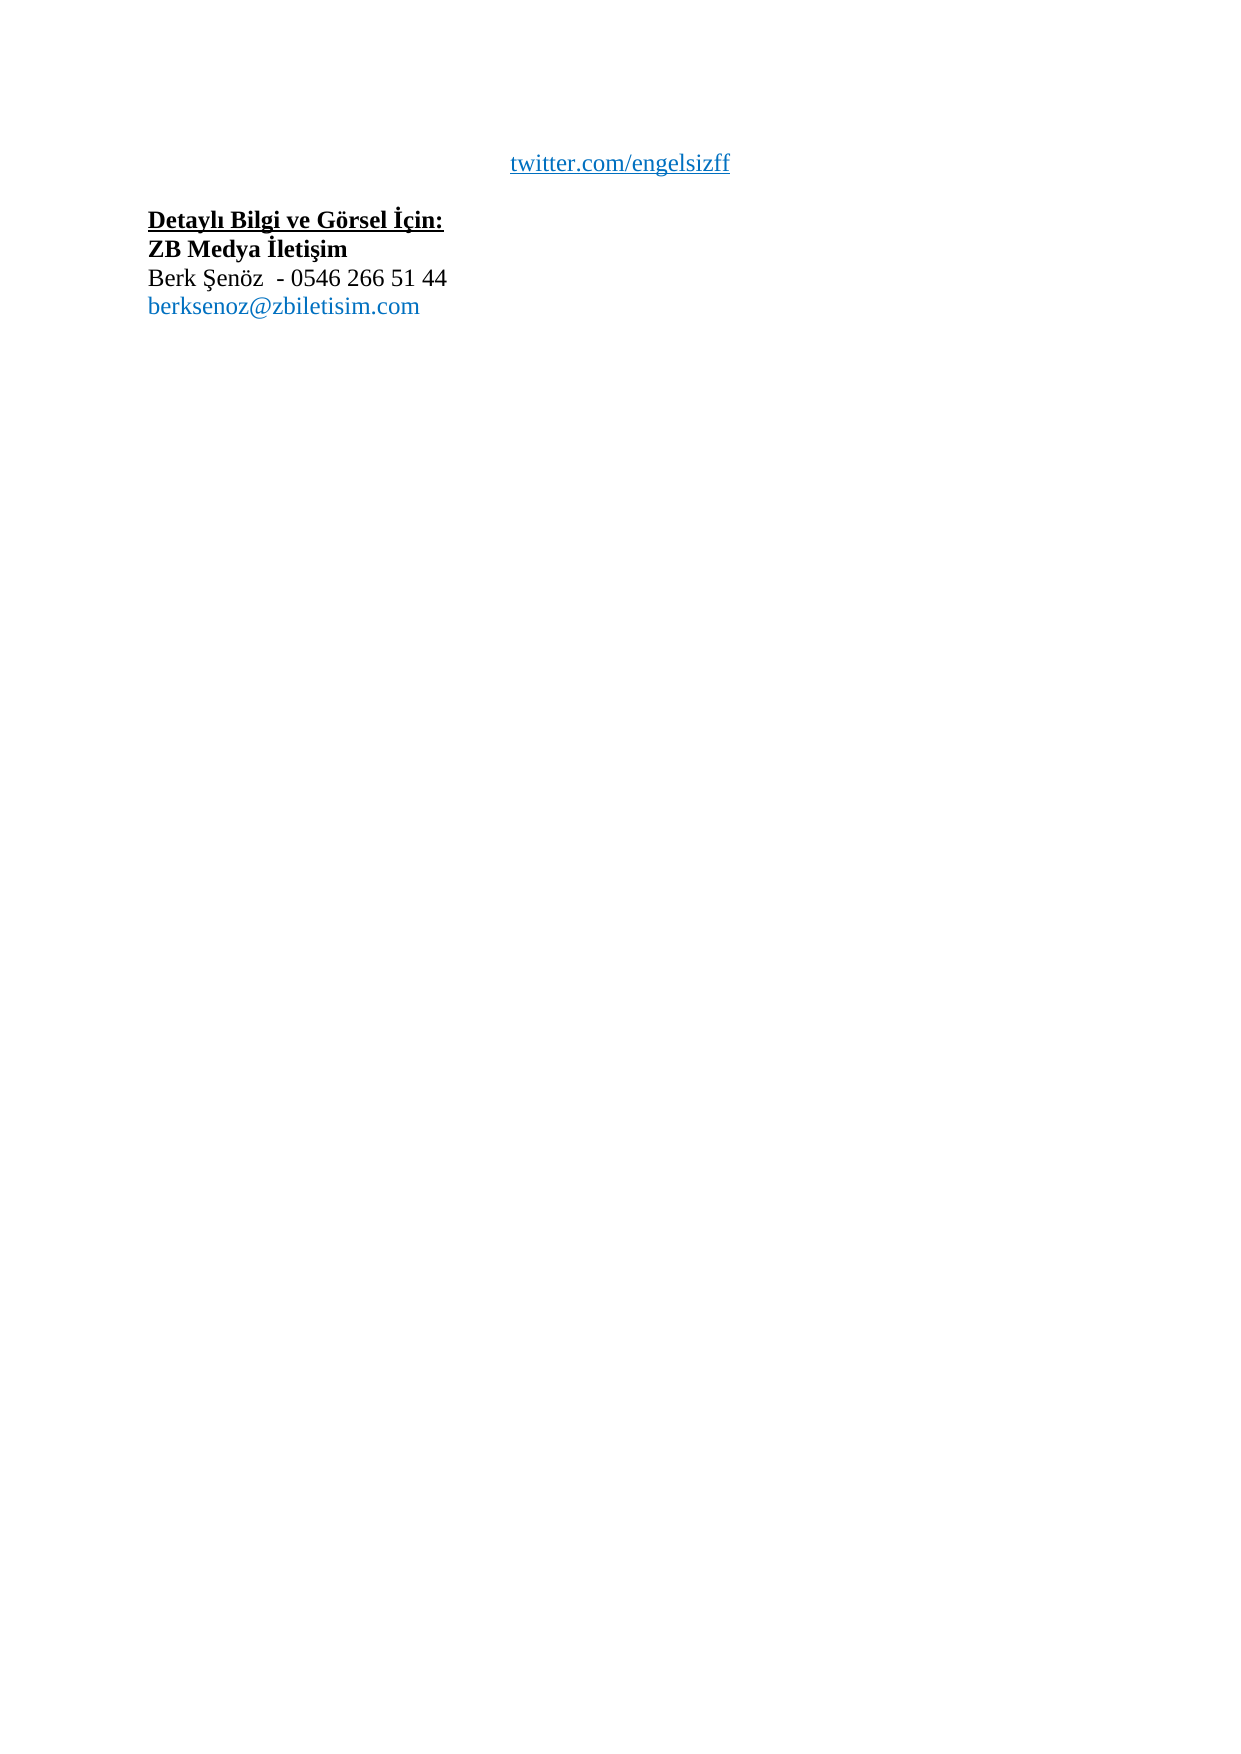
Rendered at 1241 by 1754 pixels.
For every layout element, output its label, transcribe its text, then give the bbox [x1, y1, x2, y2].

text twitter.com/engelsizff [148, 148, 1093, 176]
text Detaylı Bilgi ve Görsel İçin: [148, 205, 1093, 234]
text ZB Medya İletişim [148, 234, 1093, 263]
text berksenoz@zbiletisim.com [148, 291, 1093, 320]
text Berk Şenöz - 0546 266 51 44 [148, 263, 1093, 291]
